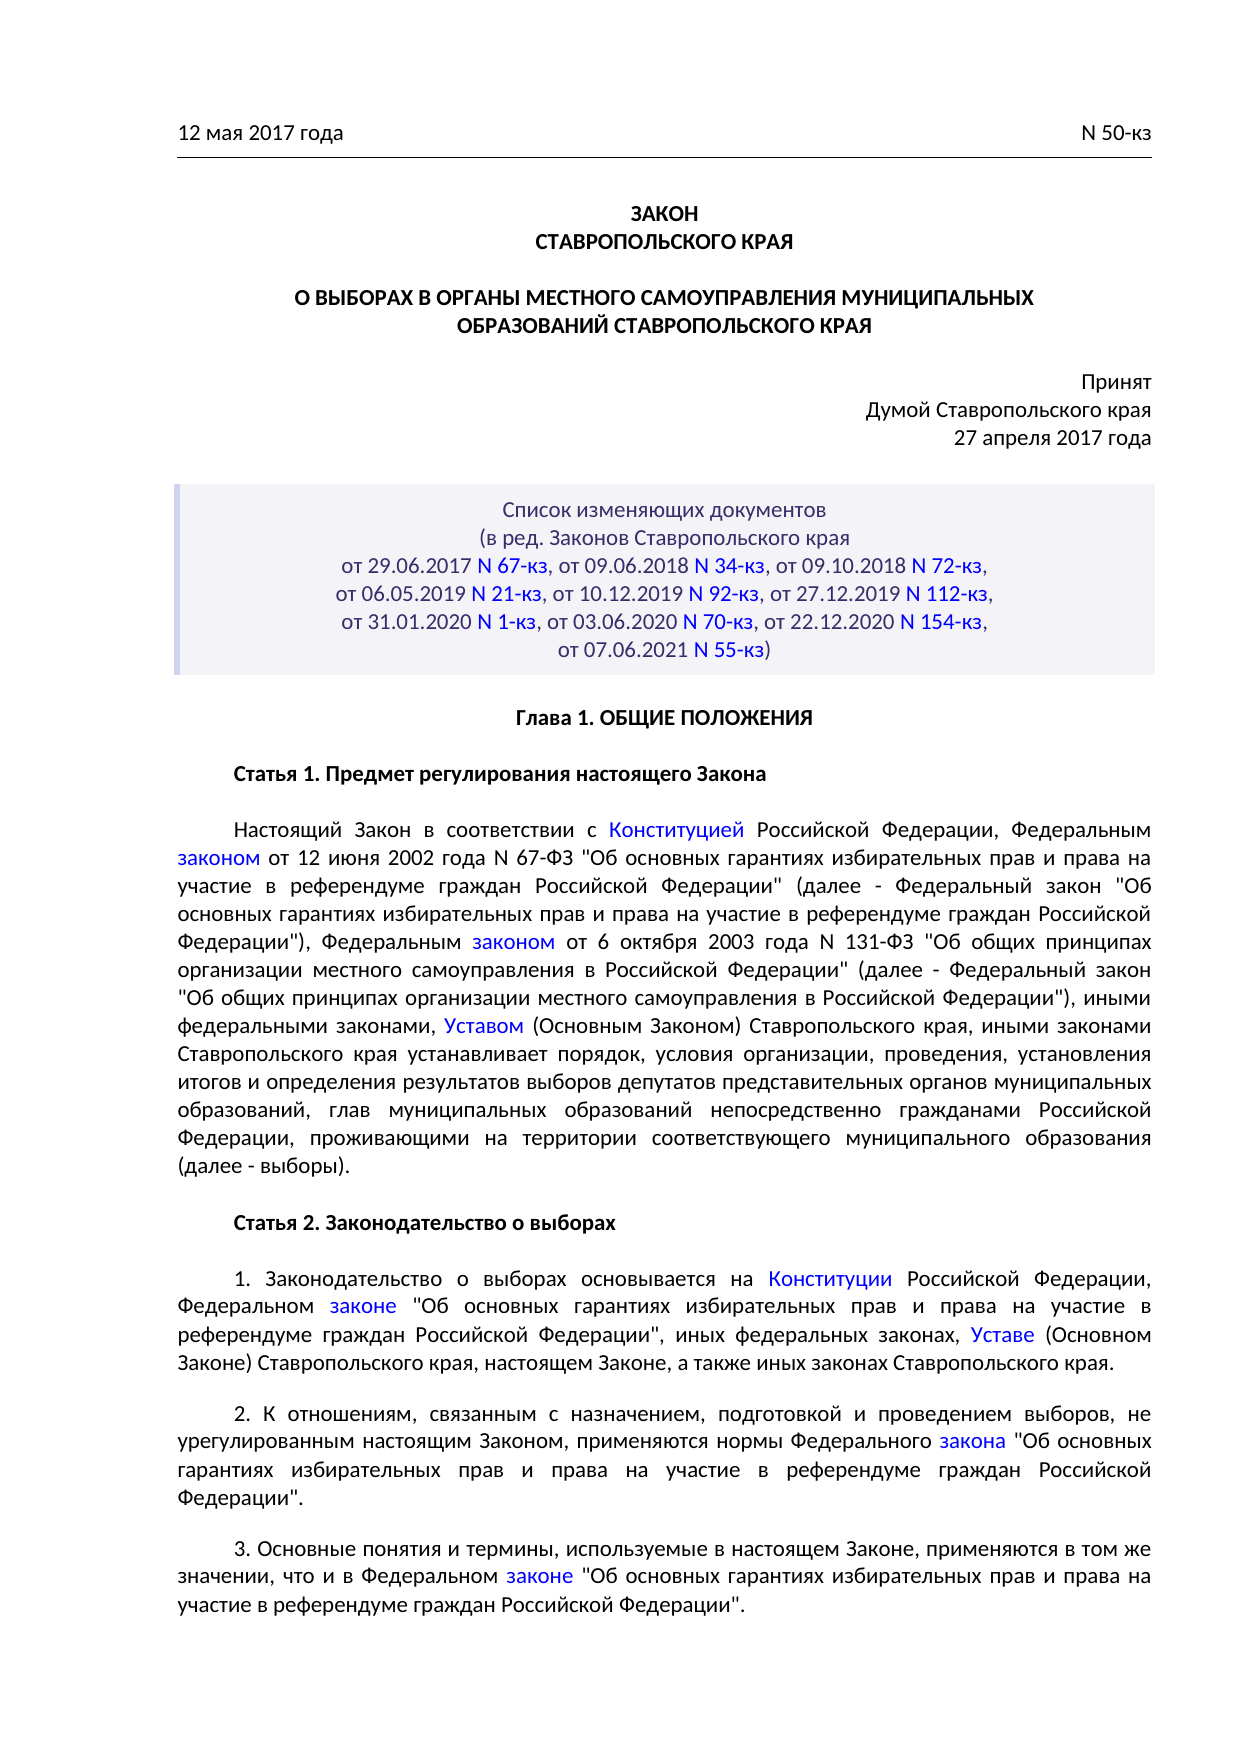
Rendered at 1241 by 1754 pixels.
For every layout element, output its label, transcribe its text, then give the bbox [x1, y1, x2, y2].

text 2. К отношениям, связанным с назначением, подготовкой и проведением выборов, не урегулированным настоящим Законом, применяются нормы Федерального закона "Об основных гарантиях избирательных прав и права на участие в референдуме граждан Российской Федерации". [177, 1399, 1152, 1511]
text 1. Законодательство о выборах основывается на Конституции Российской Федерации, Федеральном законе "Об основных гарантиях избирательных прав и права на участие в референдуме граждан Российской Федерации", иных федеральных законах, Уставе (Основном Законе) Ставропольского края, настоящем Законе, а также иных законах Ставропольского края. [177, 1264, 1152, 1376]
text 27 апреля 2017 года [177, 423, 1152, 451]
text Настоящий Закон в соответствии с Конституцией Российской Федерации, Федеральным законом от 12 июня 2002 года N 67-ФЗ "Об основных гарантиях избирательных прав и права на участие в референдуме граждан Российской Федерации" (далее - Федеральный закон "Об основных гарантиях избирательных прав и права на участие в референдуме граждан Российской Федерации"), Федеральным законом от 6 октября 2003 года N 131-ФЗ "Об общих принципах организации местного самоуправления в Российской Федерации" (далее - Федеральный закон "Об общих принципах организации местного самоуправления в Российской Федерации"), иными федеральными законами, Уставом (Основным Законом) Ставропольского края, иными законами Ставропольского края устанавливает порядок, условия организации, проведения, установления итогов и определения результатов выборов депутатов представительных органов муниципальных образований, глав муниципальных образований непосредственно гражданами Российской Федерации, проживающими на территории соответствующего муниципального образования (далее - выборы). [177, 815, 1152, 1179]
title Статья 2. Законодательство о выборах [177, 1208, 1152, 1236]
table_header N 50-кз [664, 118, 1152, 146]
table_header 12 мая 2017 года [177, 118, 664, 146]
text 3. Основные понятия и термины, используемые в настоящем Законе, применяются в том же значении, что и в Федеральном законе "Об основных гарантиях избирательных прав и права на участие в референдуме граждан Российской Федерации". [177, 1534, 1152, 1618]
title ОБРАЗОВАНИЙ СТАВРОПОЛЬСКОГО КРАЯ [177, 311, 1152, 339]
title СТАВРОПОЛЬСКОГО КРАЯ [177, 227, 1152, 255]
title Глава 1. ОБЩИЕ ПОЛОЖЕНИЯ [177, 703, 1152, 731]
title Статья 1. Предмет регулирования настоящего Закона [177, 759, 1152, 787]
title О ВЫБОРАХ В ОРГАНЫ МЕСТНОГО САМОУПРАВЛЕНИЯ МУНИЦИПАЛЬНЫХ [177, 283, 1152, 311]
text Принят [177, 367, 1152, 395]
text Думой Ставропольского края [177, 395, 1152, 423]
title ЗАКОН [177, 199, 1152, 227]
table_header Список изменяющих документов (в ред. Законов Ставропольского края от 29.06.2017 N 67-кз, от 09.06.2018 N 34-кз, от 09.10.2018 N 72-кз, от 06.05.2019 N 21-кз, от 10.12.2019 N 92-кз, от 27.12.2019 N 112-кз, от 31.01.2020 N 1-кз, от 03.06.2020 N 70-кз, от 22.12.2020 N 154-кз, от 07.06.2021 N 55-кз) [180, 484, 1149, 675]
